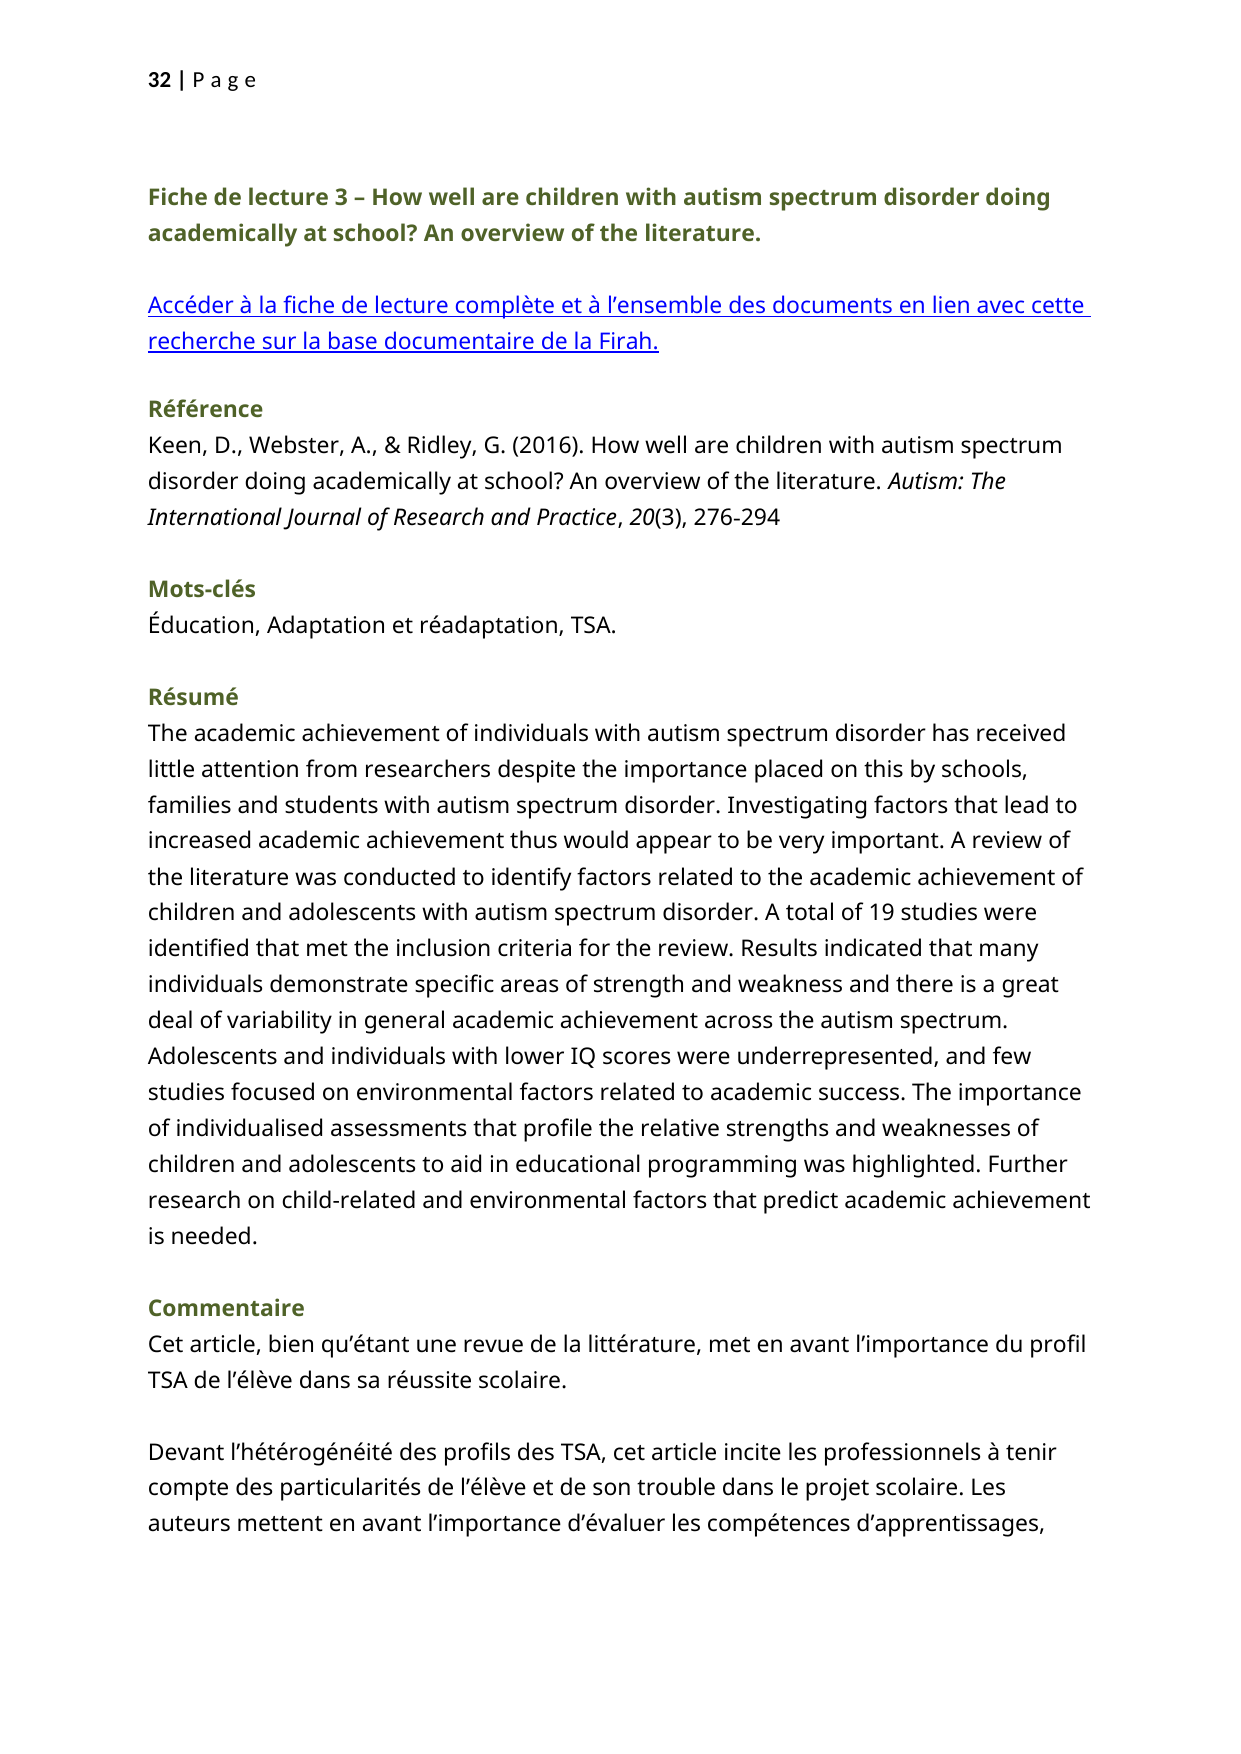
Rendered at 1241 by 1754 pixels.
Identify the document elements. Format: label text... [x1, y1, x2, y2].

text Cet article, bien qu’étant une revue de la littérature, met en avant l’importance du profil TSA de l’élève dans sa réussite scolaire. [148, 1328, 1092, 1395]
subtitle Fiche de lecture 3 – How well are children with autism spectrum disorder doing academically at school? An overview of the literature. [148, 181, 1092, 248]
text Accéder à la fiche de lecture complète et à l’ensemble des documents en lien avec cette recherche sur la base documentaire de la Firah. [148, 289, 1092, 356]
text Mots-clés [148, 573, 1092, 604]
text The academic achievement of individuals with autism spectrum disorder has received little attention from researchers despite the importance placed on this by schools, families and students with autism spectrum disorder. Investigating factors that lead to increased academic achievement thus would appear to be very important. A review of the literature was conducted to identify factors related to the academic achievement of children and adolescents with autism spectrum disorder. A total of 19 studies were identified that met the inclusion criteria for the review. Results indicated that many individuals demonstrate specific areas of strength and weakness and there is a great deal of variability in general academic achievement across the autism spectrum. Adolescents and individuals with lower IQ scores were underrepresented, and few studies focused on environmental factors related to academic success. The importance of individualised assessments that profile the relative strengths and weaknesses of children and adolescents to aid in educational programming was highlighted. Further research on child-related and environmental factors that predict academic achievement is needed. [148, 717, 1092, 1251]
text Référence [148, 393, 1092, 424]
text Commentaire [148, 1292, 1092, 1323]
text Keen, D., Webster, A., & Ridley, G. (2016). How well are children with autism spectrum disorder doing academically at school? An overview of the literature. Autism: The International Journal of Research and Practice, 20(3), 276‑294 [148, 429, 1092, 532]
text Résumé [148, 681, 1092, 712]
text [148, 1435, 1092, 1538]
text Éducation, Adaptation et réadaptation, TSA. [148, 609, 1092, 640]
